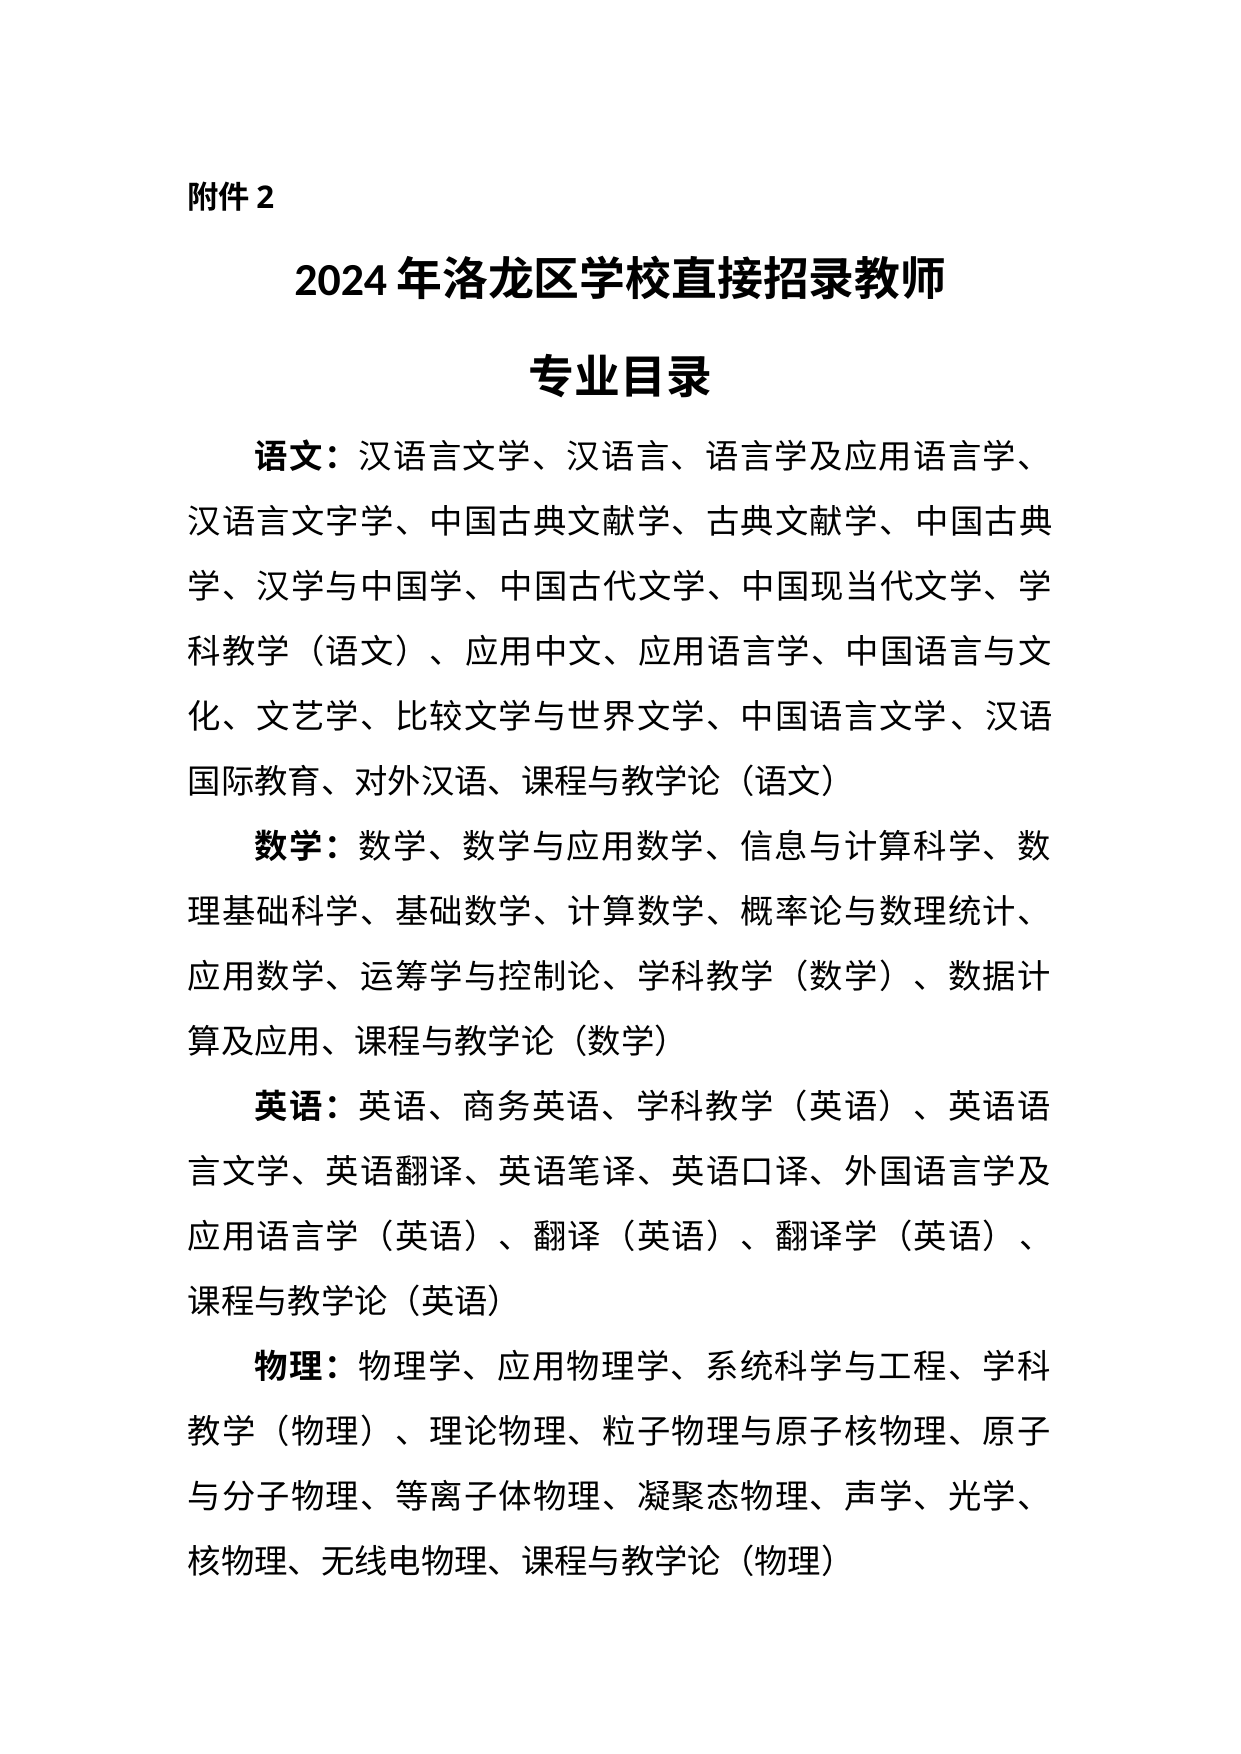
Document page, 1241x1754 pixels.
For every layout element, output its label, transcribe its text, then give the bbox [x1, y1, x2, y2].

text 数学：数学、数学与应用数学、信息与计算科学、数理基础科学、基础数学、计算数学、概率论与数理统计、应用数学、运筹学与控制论、学科教学（数学）、数据计算及应用、课程与教学论（数学） [187, 812, 1053, 1072]
text 英语：英语、商务英语、学科教学（英语）、英语语言文学、英语翻译、英语笔译、英语口译、外国语言学及应用语言学（英语）、翻译（英语）、翻译学（英语）、课程与教学论（英语） [187, 1072, 1053, 1332]
text 物理：物理学、应用物理学、系统科学与工程、学科教学（物理）、理论物理、粒子物理与原子核物理、原子与分子物理、等离子体物理、凝聚态物理、声学、光学、核物理、无线电物理、课程与教学论（物理） [187, 1332, 1053, 1592]
text 语文：汉语言文学、汉语言、语言学及应用语言学、汉语言文字学、中国古典文献学、古典文献学、中国古典学、汉学与中国学、中国古代文学、中国现当代文学、学科教学（语文）、应用中文、应用语言学、中国语言与文化、文艺学、比较文学与世界文学、中国语言文学、汉语国际教育、对外汉语、课程与教学论（语文） [187, 422, 1053, 812]
text 专业目录 [187, 324, 1053, 422]
text 附件2 [187, 162, 1053, 227]
text 2024年洛龙区学校直接招录教师 [187, 227, 1053, 324]
